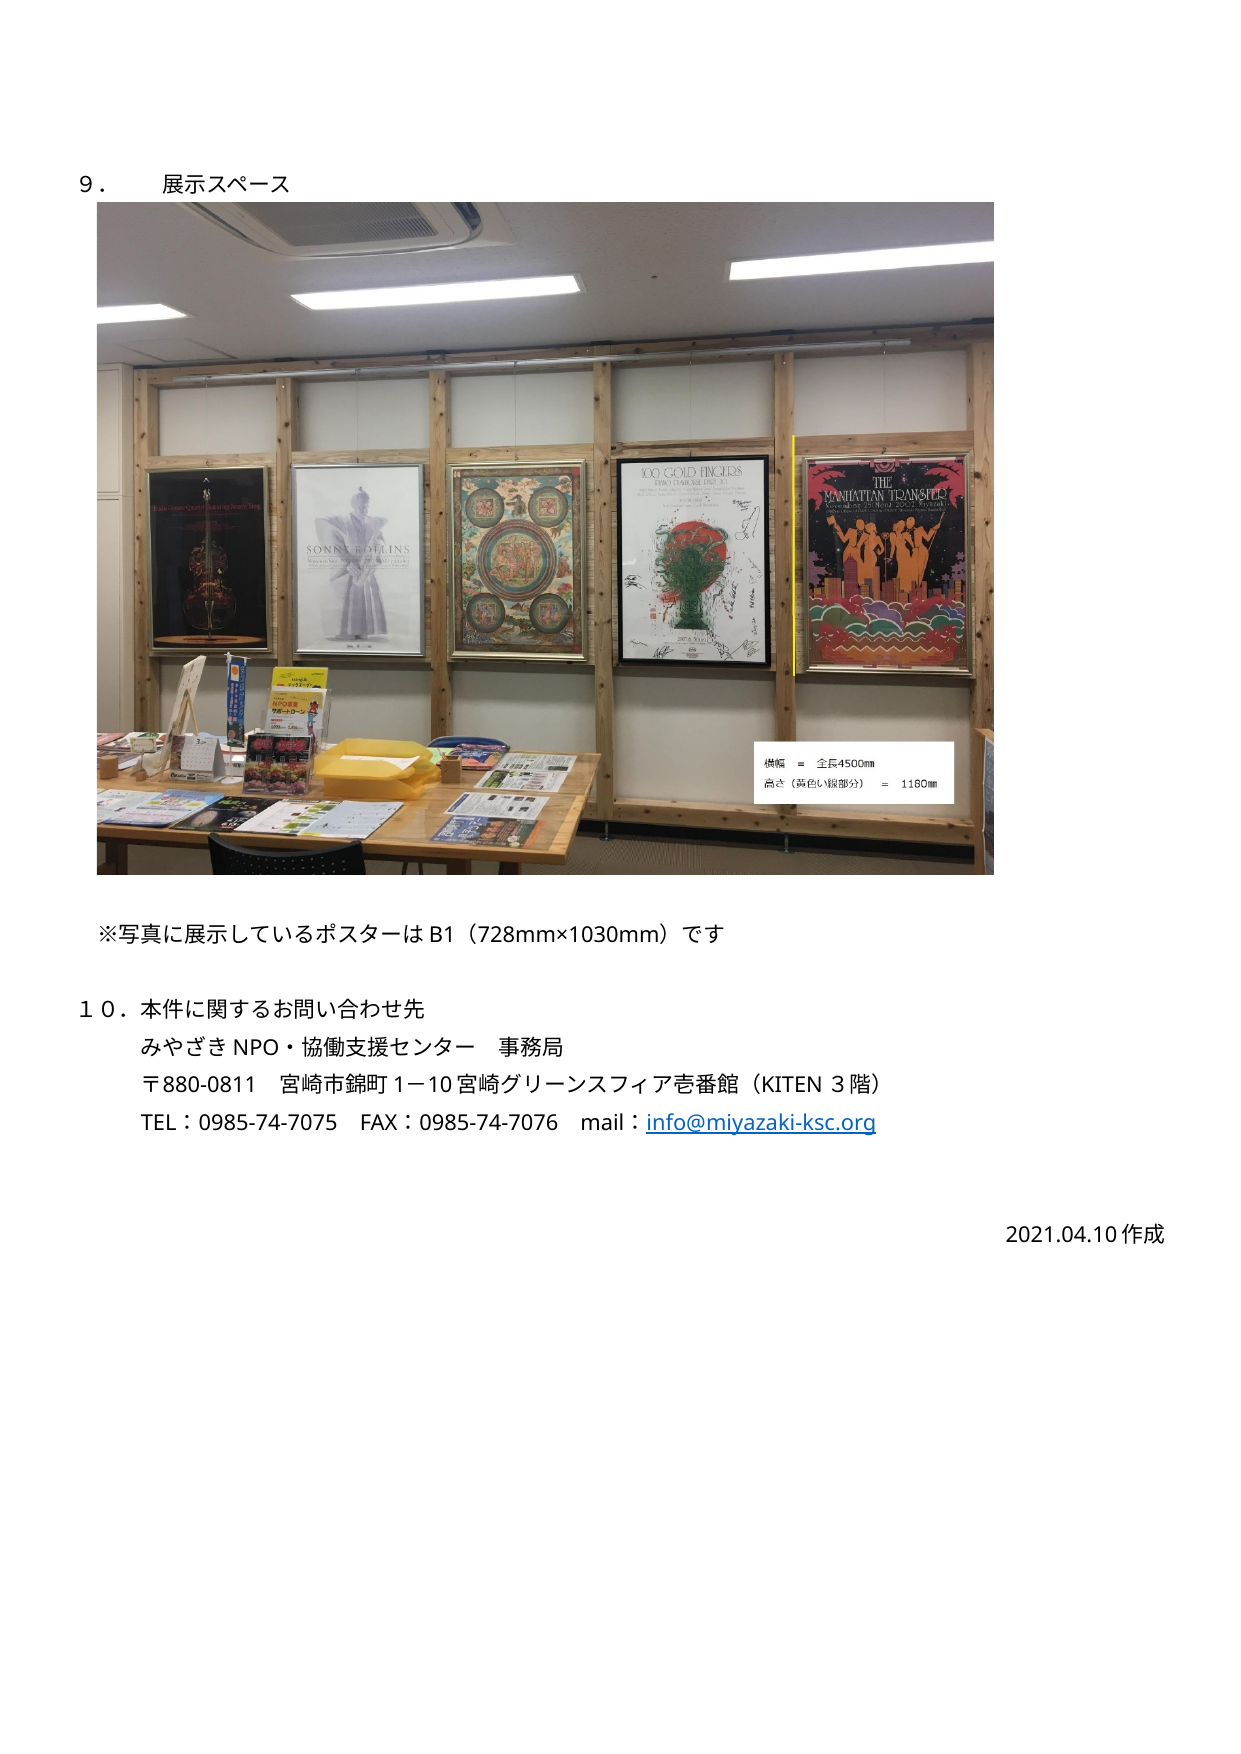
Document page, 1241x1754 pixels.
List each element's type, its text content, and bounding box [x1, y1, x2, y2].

list みやざきNPO・協働支援センター 事務局 [119, 1027, 1165, 1064]
text １０．本件に関するお問い合わせ先 [75, 989, 1165, 1027]
list 展示スペース [75, 164, 1165, 202]
picture [96, 202, 994, 875]
list TEL：0985-74-7075 FAX：0985-74-7076 mail：info@miyazaki-ksc.org [119, 1102, 1165, 1139]
text ※写真に展示しているポスターはB1（728mm×1030mm）です [75, 914, 1165, 952]
list 2021.04.10作成 [119, 1214, 1165, 1252]
list 〒880-0811 宮崎市錦町1－10宮崎グリーンスフィア壱番館（KITEN３階） [119, 1064, 1165, 1102]
